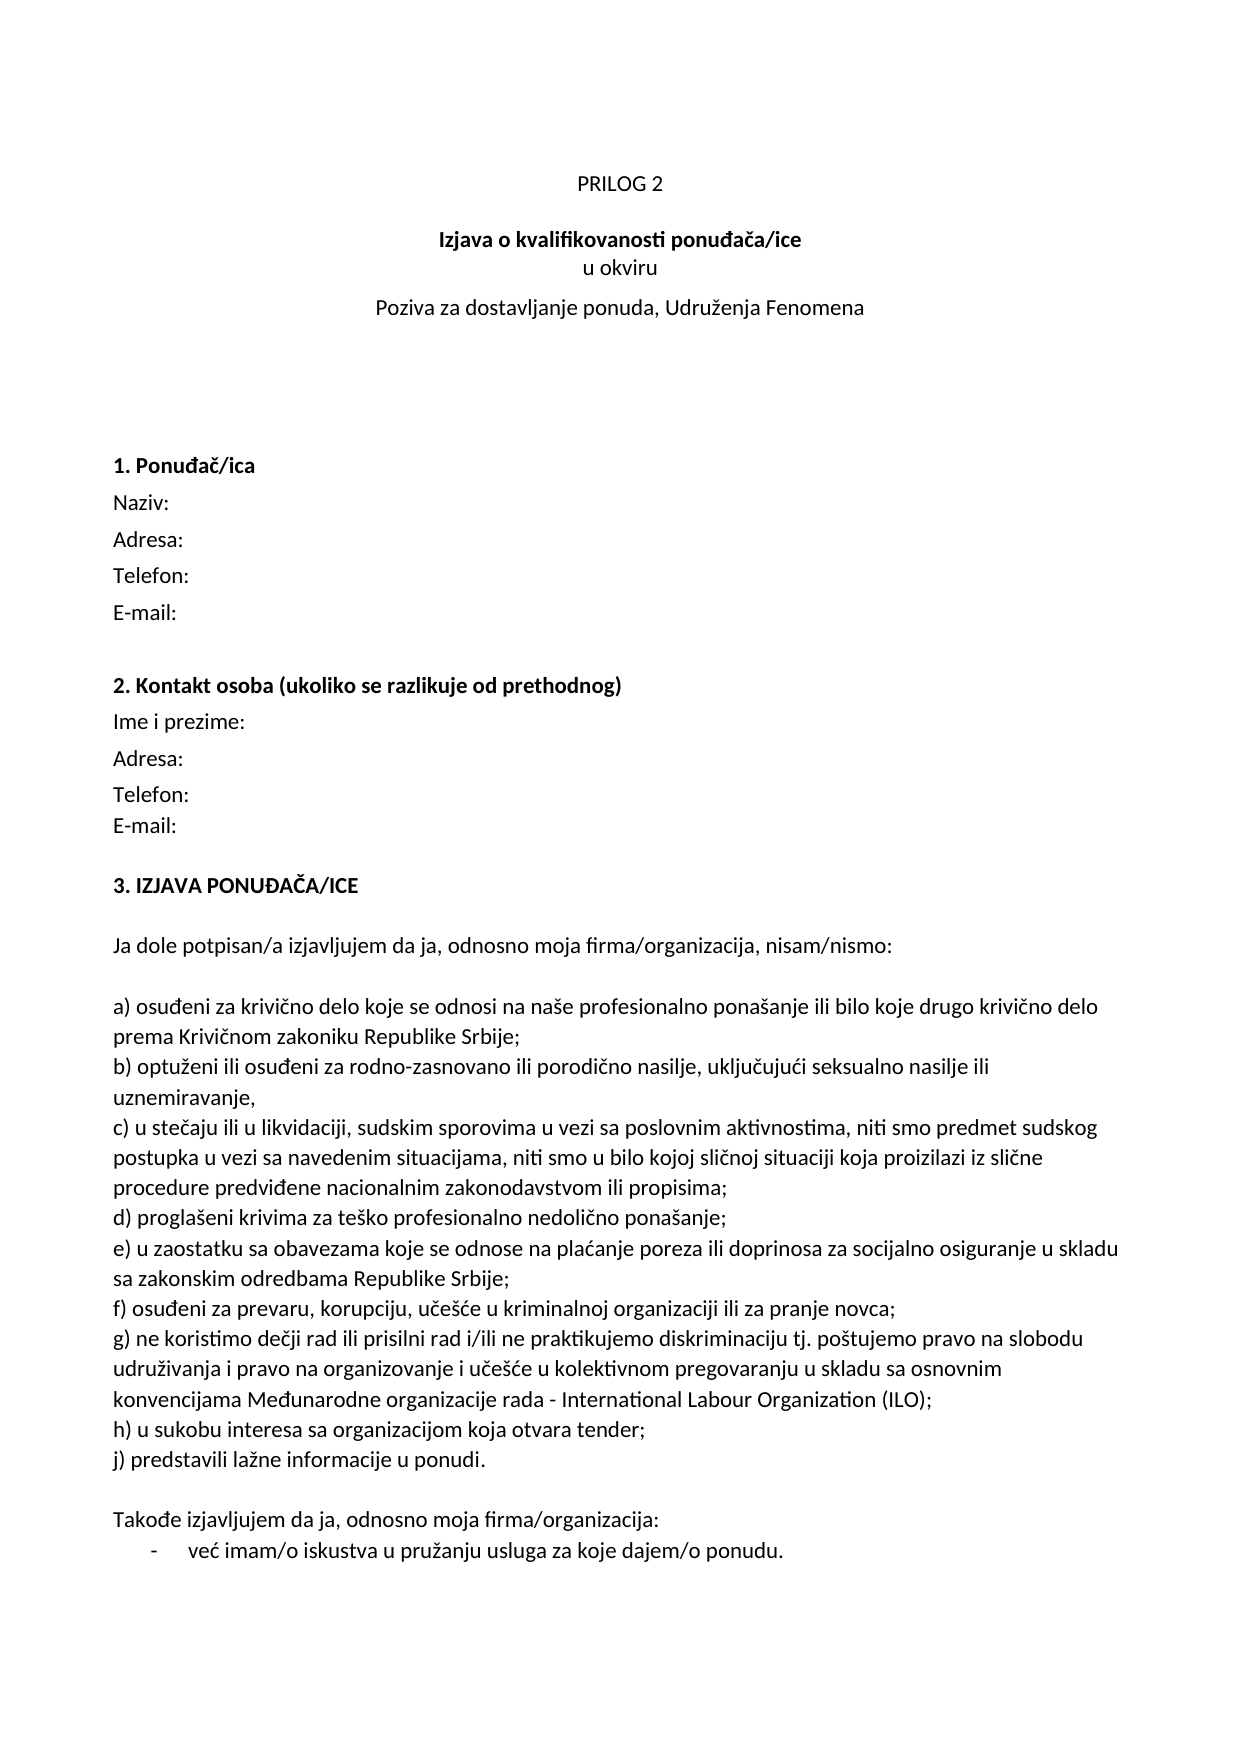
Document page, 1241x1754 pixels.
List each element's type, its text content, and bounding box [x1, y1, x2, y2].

table_cell E-mail: [102, 592, 449, 628]
table_header 1. Ponuđač/ica Naziv: [102, 445, 449, 518]
table_header 2. Kontakt osoba (ukoliko se razlikuje od prethodnog) Ime i prezime: [102, 665, 1143, 738]
table_cell Adresa: [102, 519, 449, 555]
table_cell Adresa: [102, 738, 1143, 774]
table_cell Telefon: [102, 774, 1143, 811]
text Poziva za dostavljanje ponuda, Udruženja Fenomena [113, 293, 1127, 321]
text u okviru [113, 253, 1127, 281]
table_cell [102, 811, 1143, 1596]
text Izjava o kvalifikovanosti ponuđača/ice [113, 225, 1127, 253]
text PRILOG 2 [113, 169, 1127, 197]
table_cell Telefon: [102, 555, 449, 592]
